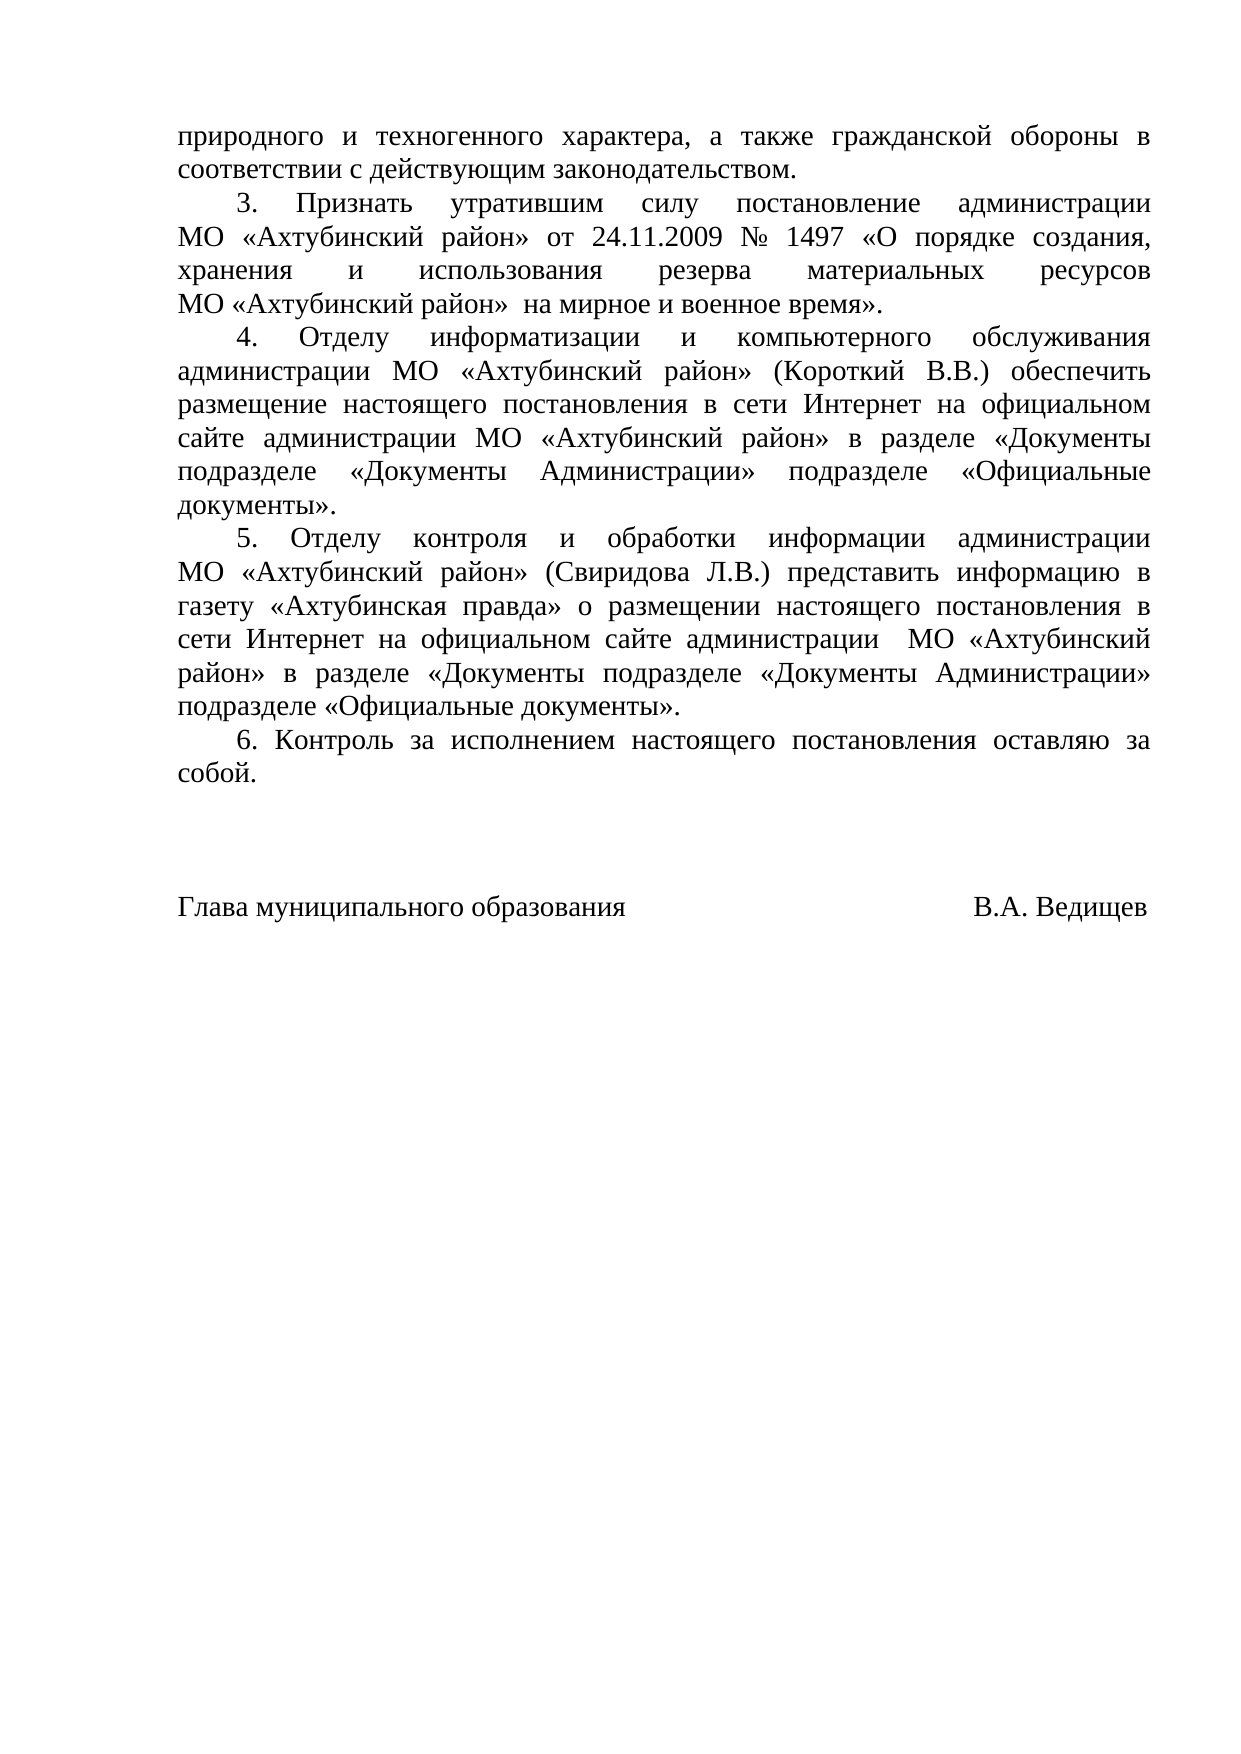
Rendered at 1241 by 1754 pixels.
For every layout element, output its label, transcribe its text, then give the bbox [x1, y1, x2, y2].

text 4. Отделу информатизации и компьютерного обслуживания администрации МО «Ахтубинский район» (Короткий В.В.) обеспечить размещение настоящего постановления в сети Интернет на официальном сайте администрации МО «Ахтубинский район» в разделе «Документы подразделе «Документы Администрации» подразделе «Официальные документы». [177, 319, 1152, 521]
text 3. Признать утратившим силу постановление администрации МО «Ахтубинский район» от 24.11.2009 № 1497 «О порядке создания, хранения и использования резерва материальных ресурсов МО «Ахтубинский район» на мирное и военное время». [177, 185, 1152, 319]
text Глава муниципального образования В.А. Ведищев [177, 889, 1152, 923]
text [177, 118, 1152, 185]
text 6. Контроль за исполнением настоящего постановления оставляю за собой. [177, 722, 1152, 789]
text 5. Отделу контроля и обработки информации администрации МО «Ахтубинский район» (Свиридова Л.В.) представить информацию в газету «Ахтубинская правда» о размещении настоящего постановления в сети Интернет на официальном сайте администрации МО «Ахтубинский район» в разделе «Документы подразделе «Документы Администрации» подразделе «Официальные документы». [177, 521, 1152, 722]
